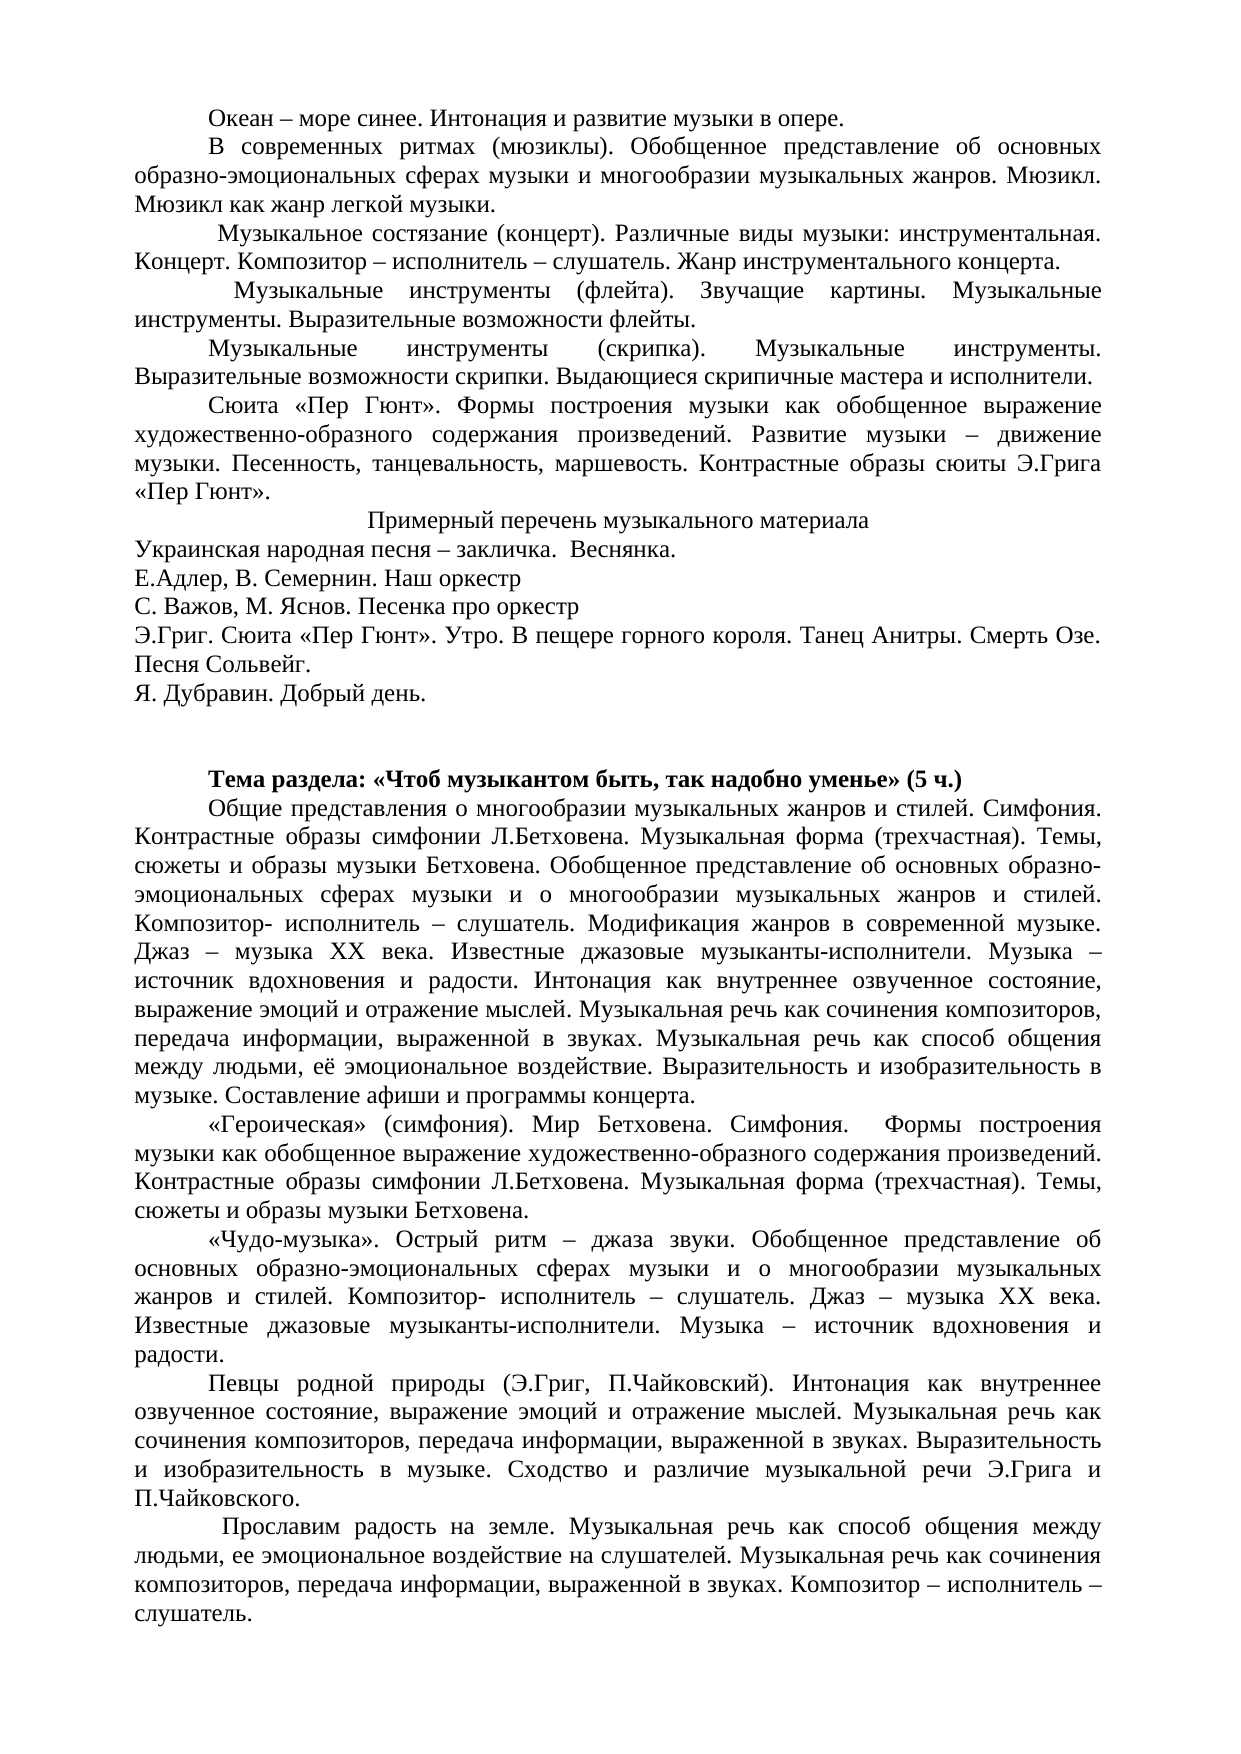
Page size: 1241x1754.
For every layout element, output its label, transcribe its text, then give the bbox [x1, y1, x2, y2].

list Е.Адлер, В. Семернин. Наш оркестр [134, 563, 1102, 591]
text В современных ритмах (мюзиклы). Обобщенное представление об основных образно-эмоциональных сферах музыки и многообразии музыкальных жанров. Мюзикл. Мюзикл как жанр легкой музыки. [134, 131, 1102, 218]
list Украинская народная песня – закличка. Веснянка. [134, 534, 1102, 563]
text Общие представления о многообразии музыкальных жанров и стилей. Симфония. Контрастные образы симфонии Л.Бетховена. Музыкальная форма (трехчастная). Темы, сюжеты и образы музыки Бетховена. Обобщенное представление об основных образно-эмоциональных сферах музыки и о многообразии музыкальных жанров и стилей. Композитор- исполнитель – слушатель. Модификация жанров в современной музыке. Джаз – музыка ХХ века. Известные джазовые музыканты-исполнители. Музыка – источник вдохновения и радости. Интонация как внутреннее озвученное состояние, выражение эмоций и отражение мыслей. Музыкальная речь как сочинения композиторов, передача информации, выраженной в звуках. Музыкальная речь как способ общения между людьми, её эмоциональное воздействие. Выразительность и изобразительность в музыке. Составление афиши и программы концерта. [134, 793, 1102, 1109]
text Сюита «Пер Гюнт». Формы построения музыки как обобщенное выражение художественно-образного содержания произведений. Развитие музыки – движение музыки. Песенность, танцевальность, маршевость. Контрастные образы сюиты Э.Грига «Пер Гюнт». [134, 390, 1102, 505]
text Музыкальные инструменты (скрипка). Музыкальные инструменты. Выразительные возможности скрипки. Выдающиеся скрипичные мастера и исполнители. [134, 333, 1102, 390]
list С. Важов, М. Яснов. Песенка про оркестр [134, 591, 1102, 620]
text Музыкальные инструменты (флейта). Звучащие картины. Музыкальные инструменты. Выразительные возможности флейты. [134, 275, 1102, 333]
text «Героическая» (симфония). Мир Бетховена. Симфония. Формы построения музыки как обобщенное выражение художественно-образного содержания произведений. Контрастные образы симфонии Л.Бетховена. Музыкальная форма (трехчастная). Темы, сюжеты и образы музыки Бетховена. [134, 1109, 1102, 1224]
text Певцы родной природы (Э.Григ, П.Чайковский). Интонация как внутреннее озвученное состояние, выражение эмоций и отражение мыслей. Музыкальная речь как сочинения композиторов, передача информации, выраженной в звуках. Выразительность и изобразительность в музыке. Сходство и различие музыкальной речи Э.Грига и П.Чайковского. [134, 1368, 1102, 1511]
list Э.Григ. Сюита «Пер Гюнт». Утро. В пещере горного короля. Танец Анитры. Смерть Озе. Песня Сольвейг. [134, 620, 1102, 678]
text Тема раздела: «Чтоб музыкантом быть, так надобно уменье» (5 ч.) [134, 764, 1102, 793]
text Музыкальное состязание (концерт). Различные виды музыки: инструментальная. Концерт. Композитор – исполнитель – слушатель. Жанр инструментального концерта. [134, 218, 1102, 275]
text «Чудо-музыка». Острый ритм – джаза звуки. Обобщенное представление об основных образно-эмоциональных сферах музыки и о многообразии музыкальных жанров и стилей. Композитор- исполнитель – слушатель. Джаз – музыка ХХ века. Известные джазовые музыканты-исполнители. Музыка – источник вдохновения и радости. [134, 1224, 1102, 1368]
text Прославим радость на земле. Музыкальная речь как способ общения между людьми, ее эмоциональное воздействие на слушателей. Музыкальная речь как сочинения композиторов, передача информации, выраженной в звуках. Композитор – исполнитель – слушатель. [134, 1511, 1102, 1626]
list Я. Дубравин. Добрый день. [134, 678, 1102, 706]
text Океан – море синее. Интонация и развитие музыки в опере. [134, 103, 1102, 131]
list Примерный перечень музыкального материала [134, 505, 1102, 534]
